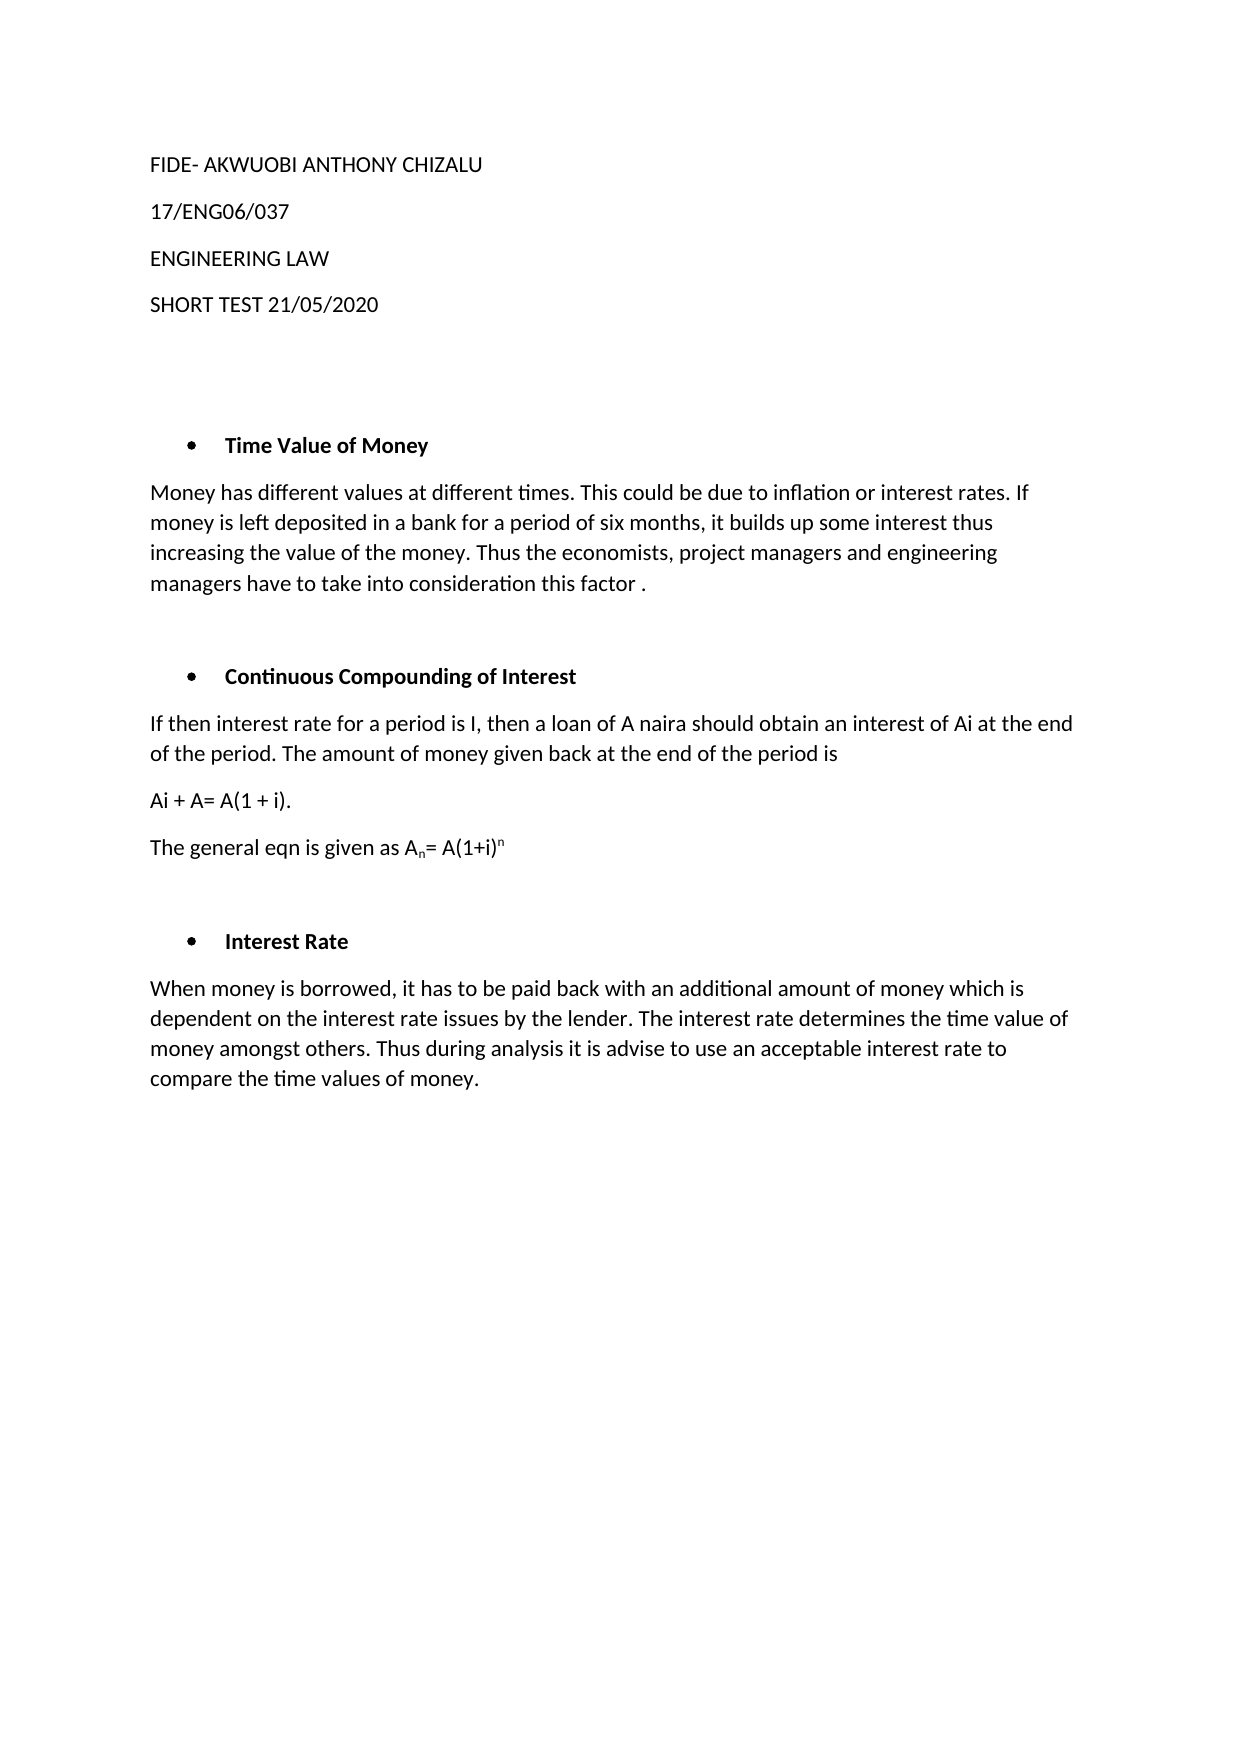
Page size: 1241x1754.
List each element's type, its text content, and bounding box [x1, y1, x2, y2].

text If then interest rate for a period is I, then a loan of A naira should obtain an interest of Ai at the end of the period. The amount of money given back at the end of the period is [150, 709, 1090, 768]
list Time Value of Money [187, 431, 1090, 459]
list Interest Rate [187, 927, 1090, 955]
text Money has different values at different times. This could be due to inflation or interest rates. If money is left deposited in a bank for a period of six months, it builds up some interest thus increasing the value of the money. Thus the economists, project managers and engineering managers have to take into consideration this factor . [150, 478, 1090, 597]
list Continuous Compounding of Interest [187, 662, 1090, 691]
text FIDE- AKWUOBI ANTHONY CHIZALU [150, 150, 1090, 178]
text 17/ENG06/037 [150, 197, 1090, 225]
text The general eqn is given as An= A(1+i)n [150, 833, 1090, 861]
text SHORT TEST 21/05/2020 [150, 291, 1090, 319]
text ENGINEERING LAW [150, 244, 1090, 272]
text When money is borrowed, it has to be paid back with an additional amount of money which is dependent on the interest rate issues by the lender. The interest rate determines the time value of money amongst others. Thus during analysis it is advise to use an acceptable interest rate to compare the time values of money. [150, 974, 1090, 1093]
text Ai + A= A(1 + i). [150, 786, 1090, 814]
